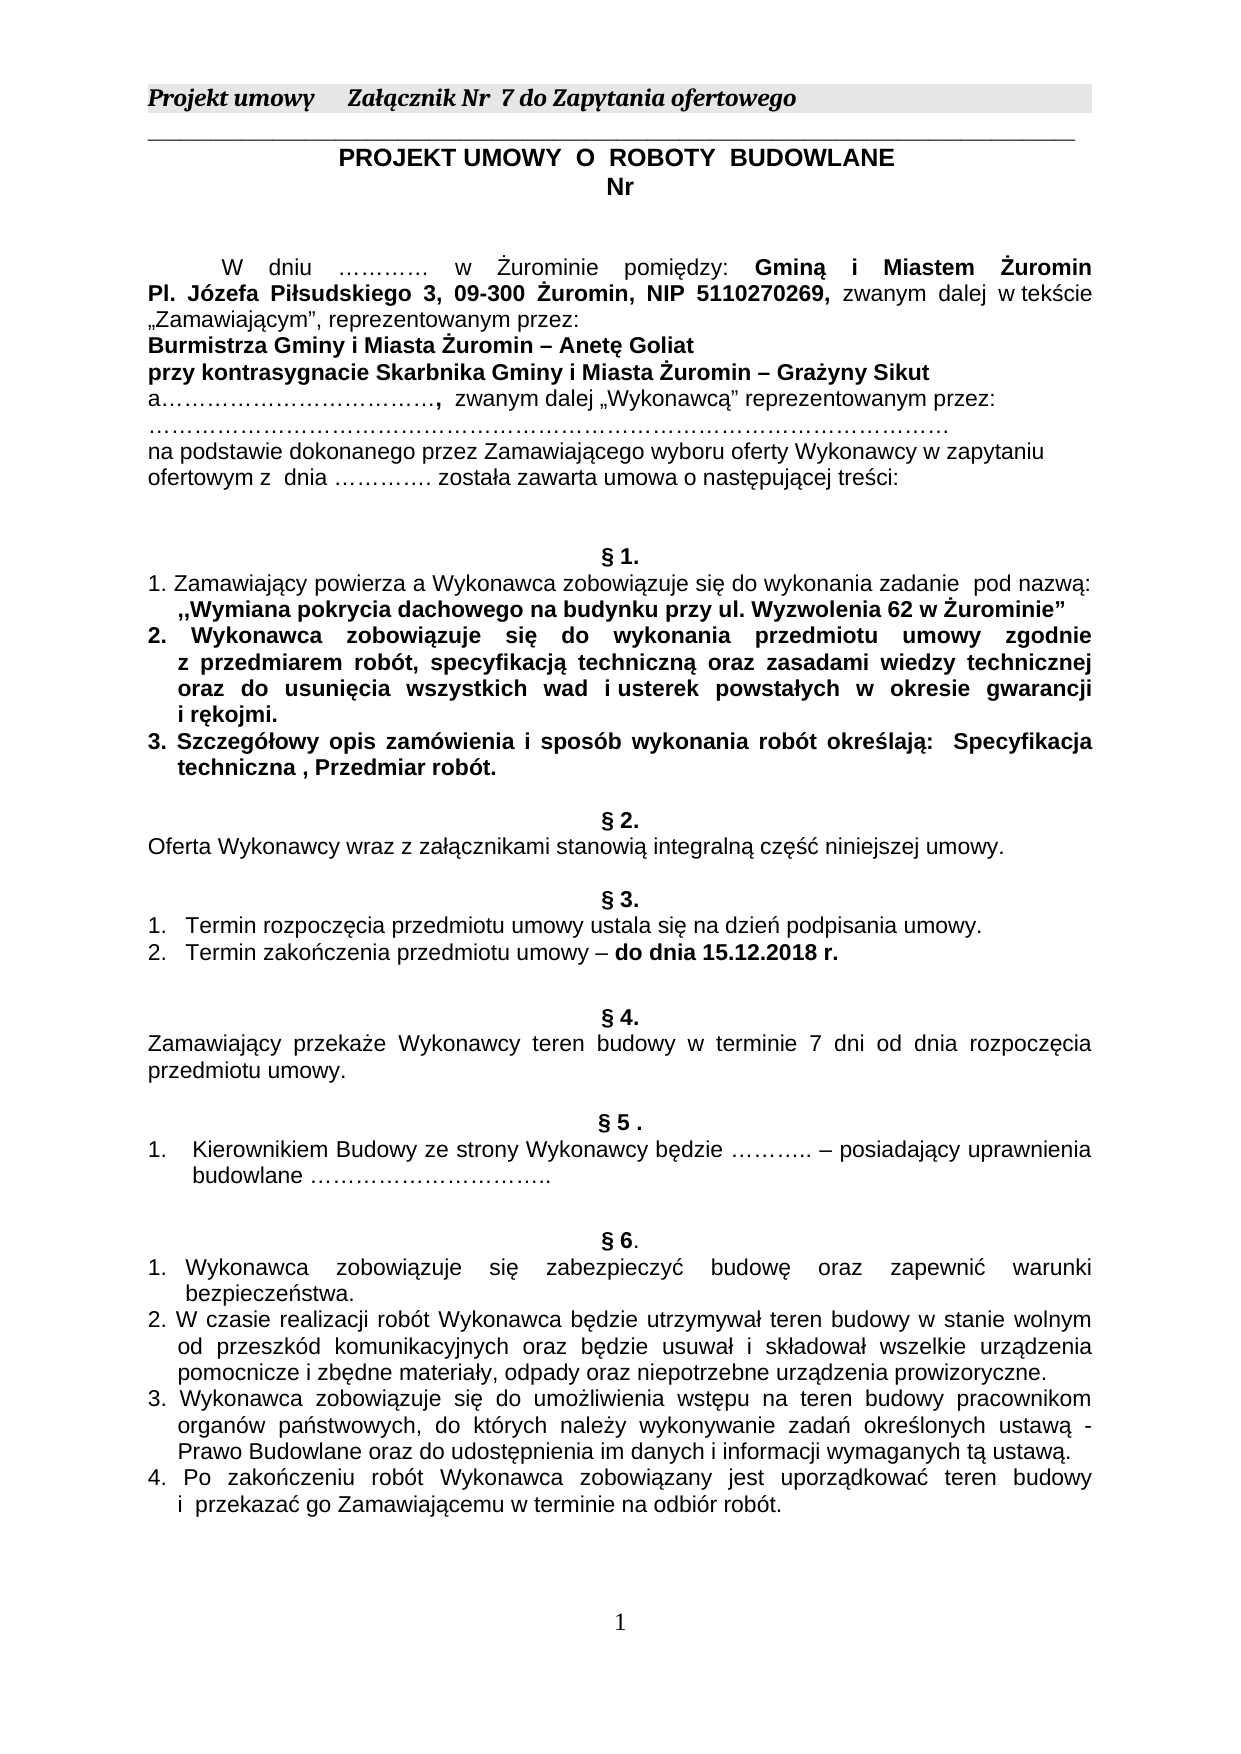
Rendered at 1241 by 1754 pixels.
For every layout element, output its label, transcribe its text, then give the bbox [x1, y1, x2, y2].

text W dniu ………… w Żurominie pomiędzy: Gminą i Miastem Żuromin Pl. Józefa Piłsudskiego 3, 09-300 Żuromin, NIP 5110270269, zwanym dalej w tekście „Zamawiającym”, reprezentowanym przez: [148, 253, 1092, 332]
text a………………………………, zwanym dalej „Wykonawcą” reprezentowanym przez: [148, 385, 1092, 412]
text 3. [148, 886, 1092, 912]
text 1. Zamawiający powierza a Wykonawca zobowiązuje się do wykonania zadanie pod nazwą: ,,Wymiana pokrycia dachowego na budynku przy ul. Wyzwolenia 62 w Żurominie” [148, 570, 1092, 622]
text 5 . [148, 1109, 1092, 1136]
text 2. W czasie realizacji robót Wykonawca będzie utrzymywał teren budowy w stanie wolnym od przeszkód komunikacyjnych oraz będzie usuwał i składował wszelkie urządzenia pomocnicze i zbędne materiały, odpady oraz niepotrzebne urządzenia prowizoryczne. [148, 1306, 1092, 1385]
text 2. [148, 807, 1092, 833]
text na podstawie dokonanego przez Zamawiającego wyboru oferty Wykonawcy w zapytaniu ofertowym z dnia …………. została zawarta umowa o następującej treści: [148, 438, 1092, 491]
text przy kontrasygnacie Skarbnika Gminy i Miasta Żuromin – Grażyny Sikut [148, 359, 1092, 385]
text PROJEKT UMOWY O ROBOTY BUDOWLANE Nr [148, 113, 1092, 201]
text …………………………………………………………………………………………… [148, 412, 1092, 438]
text Burmistrza Gminy i Miasta Żuromin – Anetę Goliat [148, 332, 1092, 359]
list Kierownikiem Budowy ze strony Wykonawcy będzie ……….. – posiadający uprawnienia budowlane ………………………….. [148, 1136, 1092, 1188]
text 2. Wykonawca zobowiązuje się do wykonania przedmiotu umowy zgodnie z przedmiarem robót, specyfikacją techniczną oraz zasadami wiedzy technicznej oraz do usunięcia wszystkich wad i usterek powstałych w okresie gwarancji i rękojmi. [148, 622, 1092, 728]
text Zamawiający przekaże Wykonawcy teren budowy w terminie 7 dni od dnia rozpoczęcia przedmiotu umowy. [148, 1030, 1092, 1083]
text 4. [148, 1004, 1092, 1030]
list Termin zakończenia przedmiotu umowy – do dnia 15.12.2018 r. [148, 939, 1148, 965]
list Termin rozpoczęcia przedmiotu umowy ustala się na dzień podpisania umowy. [148, 912, 1092, 939]
text 6. [148, 1227, 1092, 1253]
text Oferta Wykonawcy wraz z załącznikami stanowią integralną część niniejszej umowy. [148, 833, 1092, 859]
text 3. Wykonawca zobowiązuje się do umożliwienia wstępu na teren budowy pracownikom organów państwowych, do których należy wykonywanie zadań określonych ustawą - Prawo Budowlane oraz do udostępnienia im danych i informacji wymaganych tą ustawą. [148, 1385, 1092, 1464]
list Wykonawca zobowiązuje się zabezpieczyć budowę oraz zapewnić warunki bezpieczeństwa. [148, 1253, 1092, 1306]
text 3. Szczegółowy opis zamówienia i sposób wykonania robót określają: Specyfikacja techniczna , Przedmiar robót. [148, 728, 1092, 781]
text 4. Po zakończeniu robót Wykonawca zobowiązany jest uporządkować teren budowy i przekazać go Zamawiającemu w terminie na odbiór robót. [148, 1464, 1092, 1517]
text 1. [148, 543, 1092, 570]
